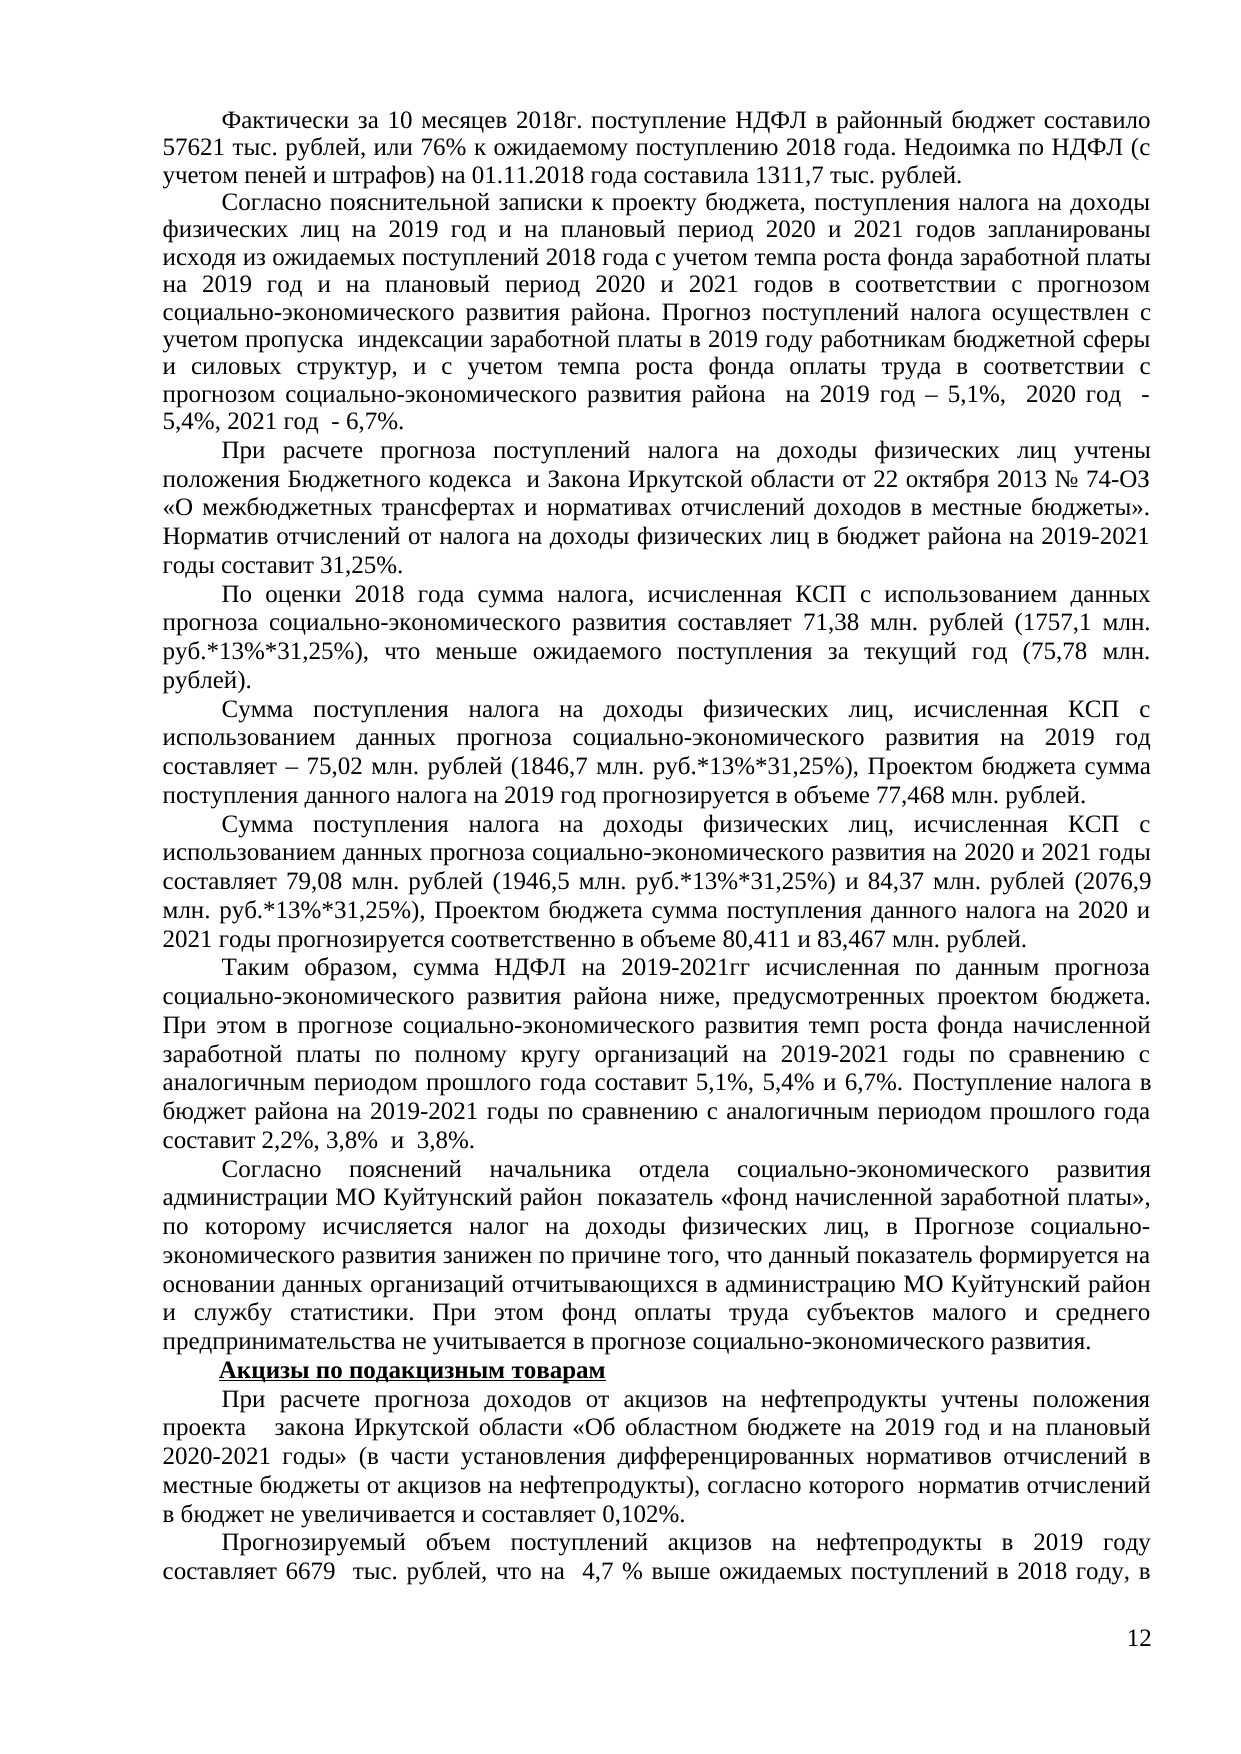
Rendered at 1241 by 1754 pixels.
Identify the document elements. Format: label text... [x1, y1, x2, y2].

text Таким образом, сумма НДФЛ на 2019-2021гг исчисленная по данным прогноза социально-экономического развития района ниже, предусмотренных проектом бюджета. При этом в прогнозе социально-экономического развития темп роста фонда начисленной заработной платы по полному кругу организаций на 2019-2021 годы по сравнению с аналогичным периодом прошлого года составит 5,1%, 5,4% и 6,7%. Поступление налога в бюджет района на 2019-2021 годы по сравнению с аналогичным периодом прошлого года составит 2,2%, 3,8% и 3,8%. [162, 952, 1152, 1154]
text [162, 1527, 1152, 1585]
text Сумма поступления налога на доходы физических лиц, исчисленная КСП с использованием данных прогноза социально-экономического развития на 2019 год составляет – 75,02 млн. рублей (1846,7 млн. руб.*13%*31,25%), Проектом бюджета сумма поступления данного налога на 2019 год прогнозируется в объеме 77,468 млн. рублей. [162, 694, 1152, 809]
text Согласно пояснительной записки к проекту бюджета, поступления налога на доходы физических лиц на 2019 год и на плановый период 2020 и 2021 годов запланированы исходя из ожидаемых поступлений 2018 года с учетом темпа роста фонда заработной платы на 2019 год и на плановый период 2020 и 2021 годов в соответствии с прогнозом социально-экономического развития района. Прогноз поступлений налога осуществлен с учетом пропуска индексации заработной платы в 2019 году работникам бюджетной сферы и силовых структур, и с учетом темпа роста фонда оплаты труда в соответствии с прогнозом социально-экономического развития района на 2019 год – 5,1%, 2020 год - 5,4%, 2021 год - 6,7%. [162, 188, 1152, 435]
text При расчете прогноза поступлений налога на доходы физических лиц учтены положения Бюджетного кодекса и Закона Иркутской области от 22 октября 2013 № 74-ОЗ «О межбюджетных трансфертах и нормативах отчислений доходов в местные бюджеты». Норматив отчислений от налога на доходы физических лиц в бюджет района на 2019-2021 годы составит 31,25%. [162, 435, 1152, 579]
text Акцизы по подакцизным товарам [162, 1355, 1152, 1384]
text Сумма поступления налога на доходы физических лиц, исчисленная КСП с использованием данных прогноза социально-экономического развития на 2020 и 2021 годы составляет 79,08 млн. рублей (1946,5 млн. руб.*13%*31,25%) и 84,37 млн. рублей (2076,9 млн. руб.*13%*31,25%), Проектом бюджета сумма поступления данного налога на 2020 и 2021 годы прогнозируется соответственно в объеме 80,411 и 83,467 млн. рублей. [162, 809, 1152, 952]
text По оценки 2018 года сумма налога, исчисленная КСП с использованием данных прогноза социально-экономического развития составляет 71,38 млн. рублей (1757,1 млн. руб.*13%*31,25%), что меньше ожидаемого поступления за текущий год (75,78 млн. рублей). [162, 579, 1152, 694]
text При расчете прогноза доходов от акцизов на нефтепродукты учтены положения проекта закона Иркутской области «Об областном бюджете на 2019 год и на плановый 2020-2021 годы» (в части установления дифференцированных нормативов отчислений в местные бюджеты от акцизов на нефтепродукты), согласно которого норматив отчислений в бюджет не увеличивается и составляет 0,102%. [162, 1384, 1152, 1527]
text Согласно пояснений начальника отдела социально-экономического развития администрации МО Куйтунский район показатель «фонд начисленной заработной платы», по которому исчисляется налог на доходы физических лиц, в Прогнозе социально-экономического развития занижен по причине того, что данный показатель формируется на основании данных организаций отчитывающихся в администрацию МО Куйтунский район и службу статистики. При этом фонд оплаты труда субъектов малого и среднего предпринимательства не учитывается в прогнозе социально-экономического развития. [162, 1154, 1152, 1355]
text Фактически за 10 месяцев 2018г. поступление НДФЛ в районный бюджет составило 57621 тыс. рублей, или 76% к ожидаемому поступлению 2018 года. Недоимка по НДФЛ (с учетом пеней и штрафов) на 01.11.2018 года составила 1311,7 тыс. рублей. [162, 106, 1152, 188]
